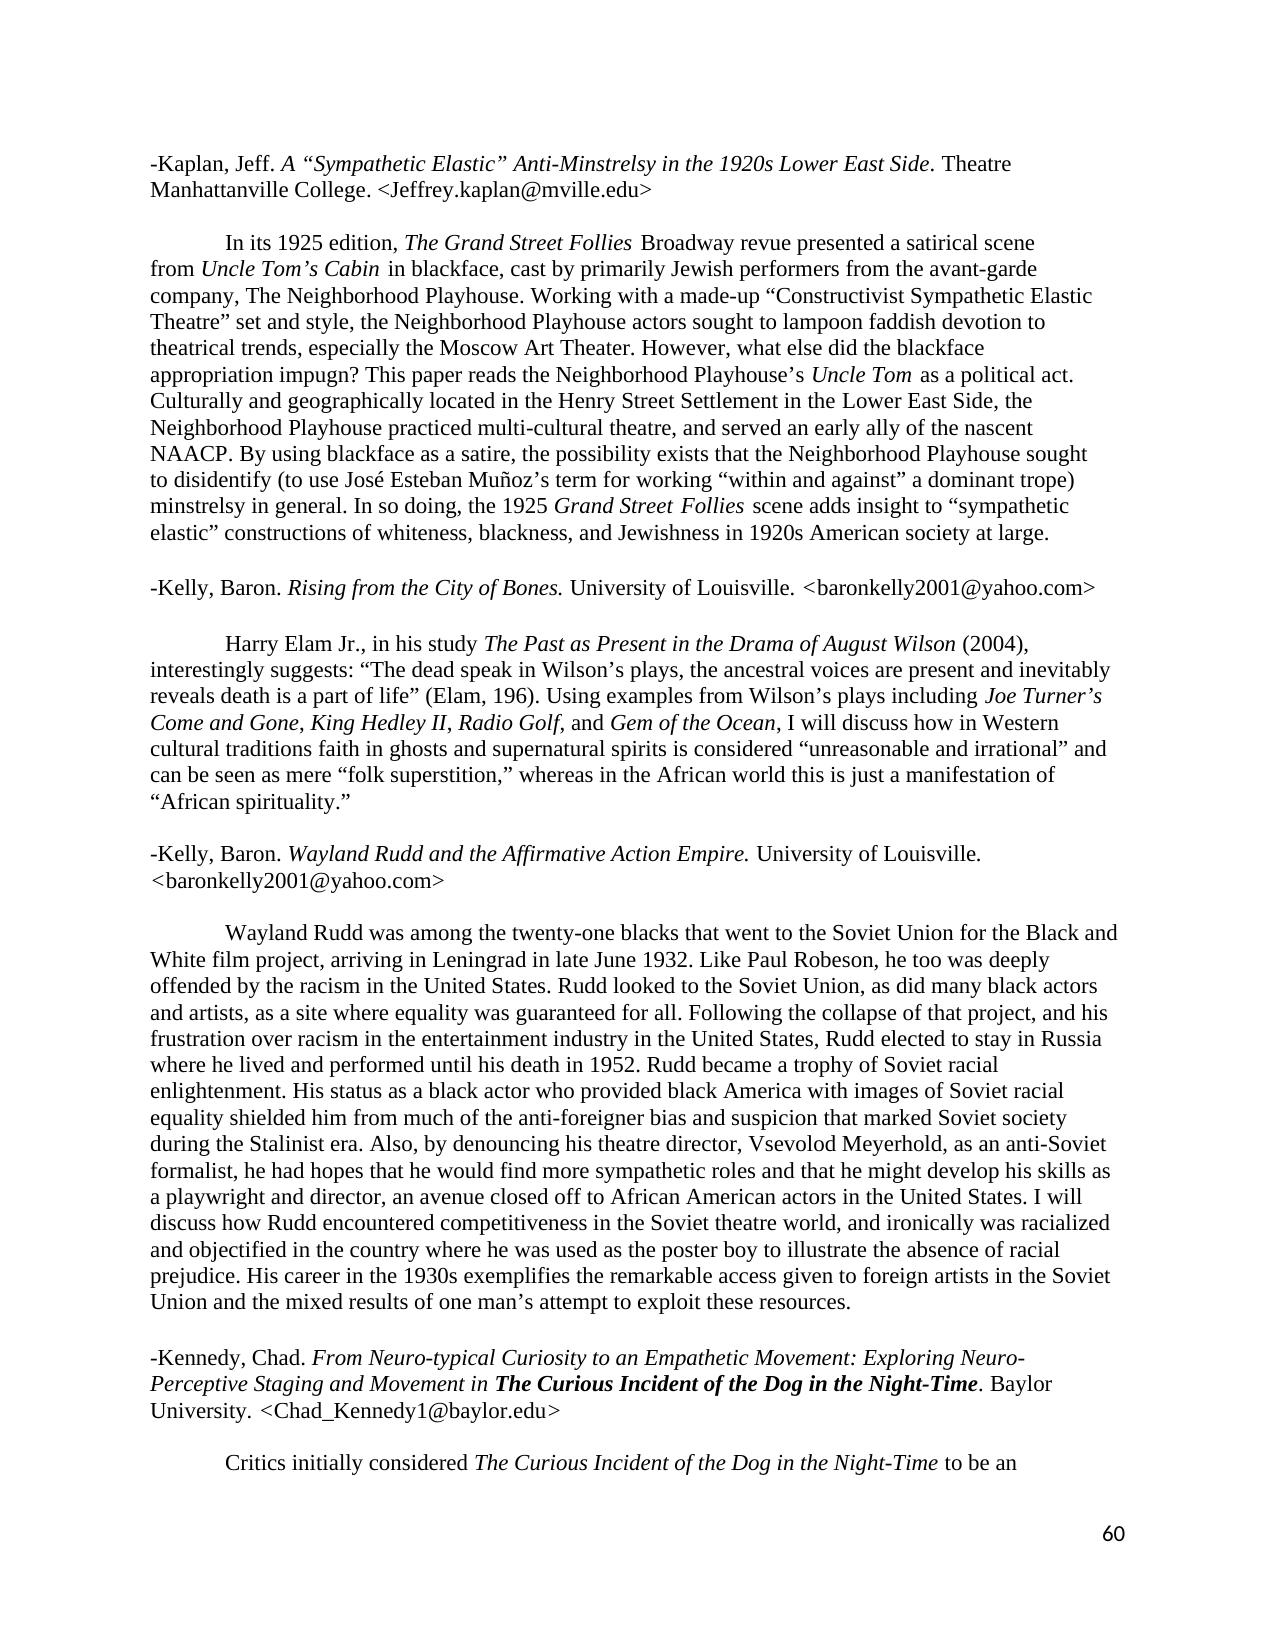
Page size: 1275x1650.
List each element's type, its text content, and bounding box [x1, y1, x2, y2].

text Wayland Rudd was among the twenty-one blacks that went to the Soviet Union for the Black and White film project, arriving in Leningrad in late June 1932. Like Paul Robeson, he too was deeply offended by the racism in the United States. Rudd looked to the Soviet Union, as did many black actors and artists, as a site where equality was guaranteed for all. Following the collapse of that project, and his frustration over racism in the entertainment industry in the United States, Rudd elected to stay in Russia where he lived and performed until his death in 1952. Rudd became a trophy of Soviet racial enlightenment. His status as a black actor who provided black America with images of Soviet racial equality shielded him from much of the anti-foreigner bias and suspicion that marked Soviet society during the Stalinist era. Also, by denouncing his theatre director, Vsevolod Meyerhold, as an anti-Soviet formalist, he had hopes that he would find more sympathetic roles and that he might develop his skills as a playwright and director, an avenue closed off to African American actors in the United States. I will discuss how Rudd encountered competitiveness in the Soviet theatre world, and ironically was racialized and objectified in the country where he was used as the poster boy to illustrate the absence of racial prejudice. His career in the 1930s exemplifies the remarkable access given to foreign artists in the Soviet Union and the mixed results of one man’s attempt to exploit these resources. [150, 919, 1125, 1315]
text -Kelly, Baron. Wayland Rudd and the Affirmative Action Empire. University of Louisville. <baronkelly2001@yahoo.com> [150, 840, 1125, 893]
text -Kelly, Baron. Rising from the City of Bones. University of Louisville. <baronkelly2001@yahoo.com> [150, 574, 1125, 601]
text -Kennedy, Chad. From Neuro-typical Curiosity to an Empathetic Movement: Exploring Neuro-Perceptive Staging and Movement in The Curious Incident of the Dog in the Night-Time. Baylor University. <Chad_Kennedy1@baylor.edu> [150, 1344, 1125, 1423]
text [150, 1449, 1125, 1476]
text Harry Elam Jr., in his study The Past as Present in the Drama of August Wilson (2004), interestingly suggests: “The dead speak in Wilson’s plays, the ancestral voices are present and inevitably reveals death is a part of life” (Elam, 196). Using examples from Wilson’s plays including Joe Turner’s Come and Gone, King Hedley II, Radio Golf, and Gem of the Ocean, I will discuss how in Western cultural traditions faith in ghosts and supernatural spirits is considered “unreasonable and irrational” and can be seen as mere “folk superstition,” whereas in the African world this is just a manifestation of “African spirituality.” [150, 629, 1125, 814]
text -Kaplan, Jeff. A “Sympathetic Elastic” Anti-Minstrelsy in the 1920s Lower East Side. Theatre Manhattanville College. <Jeffrey.kaplan@mville.edu> [150, 150, 1125, 203]
text In its 1925 edition, The Grand Street Follies Broadway revue presented a satirical scene from Uncle Tom’s Cabin in blackface, cast by primarily Jewish performers from the avant-garde company, The Neighborhood Playhouse. Working with a made-up “Constructivist Sympathetic Elastic Theatre” set and style, the Neighborhood Playhouse actors sought to lampoon faddish devotion to theatrical trends, especially the Moscow Art Theater. However, what else did the blackface appropriation impugn? This paper reads the Neighborhood Playhouse’s Uncle Tom as a political act. Culturally and geographically located in the Henry Street Settlement in the Lower East Side, the Neighborhood Playhouse practiced multi-cultural theatre, and served an early ally of the nascent NAACP. By using blackface as a satire, the possibility exists that the Neighborhood Playhouse sought to disidentify (to use José Esteban Muñoz’s term for working “within and against” a dominant trope) minstrelsy in general. In so doing, the 1925 Grand Street Follies scene adds insight to “sympathetic elastic” constructions of whiteness, blackness, and Jewishness in 1920s American society at large. [150, 229, 1111, 545]
